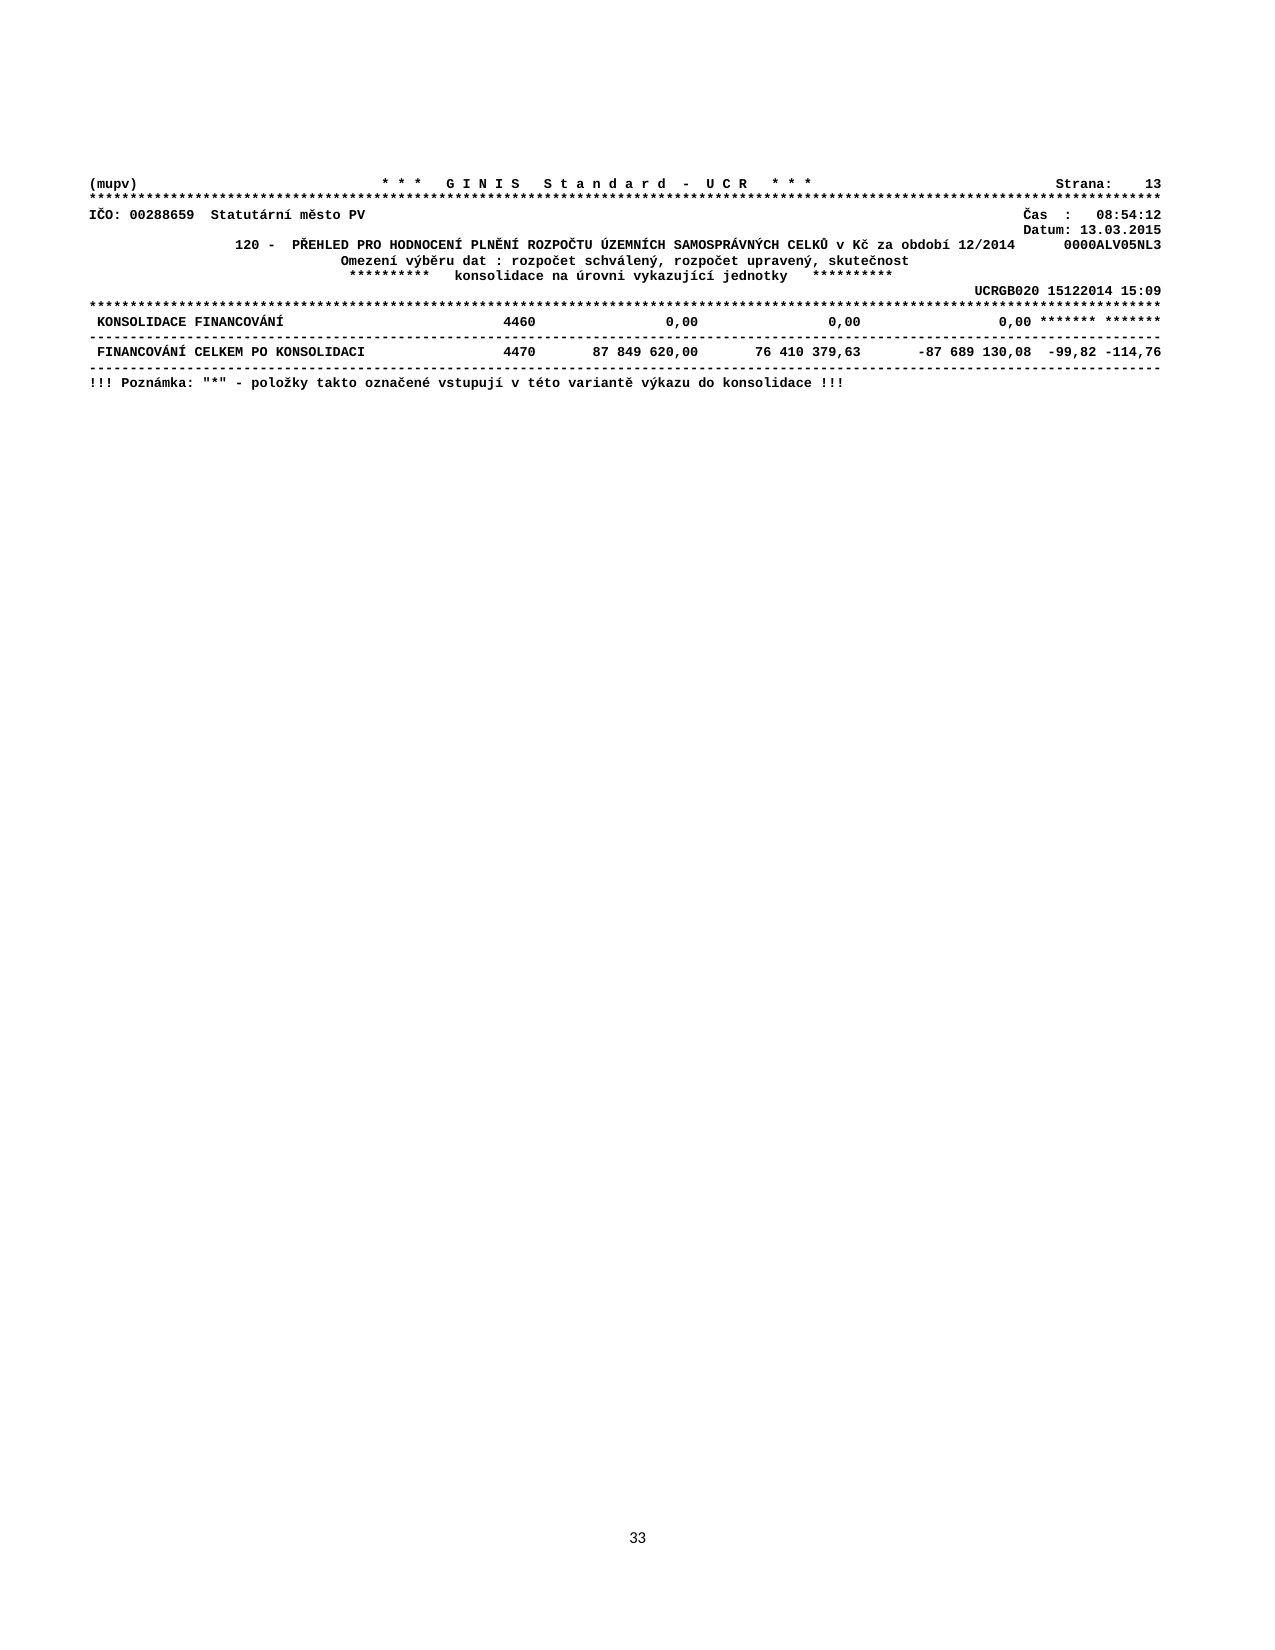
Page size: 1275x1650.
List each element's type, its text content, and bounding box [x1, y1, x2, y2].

text UCRGB020 15122014 15:09 [89, 284, 1186, 300]
text ------------------------------------------------------------------------------------------------------------------------------------ [89, 361, 1186, 376]
text 120 - PŘEHLED PRO HODNOCENÍ PLNĚNÍ ROZPOČTU ÚZEMNÍCH SAMOSPRÁVNÝCH CELKŮ v Kč za období 12/2014 0000ALV05NL3 [89, 238, 1186, 254]
text ************************************************************************************************************************************ [89, 300, 1186, 315]
text IČO: 00288659 Statutární město PV Čas : 08:54:12 [89, 208, 1186, 223]
text ------------------------------------------------------------------------------------------------------------------------------------ [89, 330, 1186, 346]
text Datum: 13.03.2015 [89, 223, 1186, 238]
text !!! Poznámka: "*" - položky takto označené vstupují v této variantě výkazu do konsolidace !!! [89, 376, 1186, 392]
text FINANCOVÁNÍ CELKEM PO KONSOLIDACI 4470 87 849 620,00 76 410 379,63 -87 689 130,08 -99,82 -114,76 [89, 346, 1186, 361]
text Omezení výběru dat : rozpočet schválený, rozpočet upravený, skutečnost [89, 254, 1186, 269]
text ********** konsolidace na úrovni vykazující jednotky ********** [89, 269, 1186, 284]
text ************************************************************************************************************************************ [89, 192, 1186, 208]
text (mupv) * * * G I N I S S t a n d a r d - U C R * * * Strana: 13 [89, 177, 1186, 192]
text KONSOLIDACE FINANCOVÁNÍ 4460 0,00 0,00 0,00 ******* ******* [89, 315, 1186, 330]
